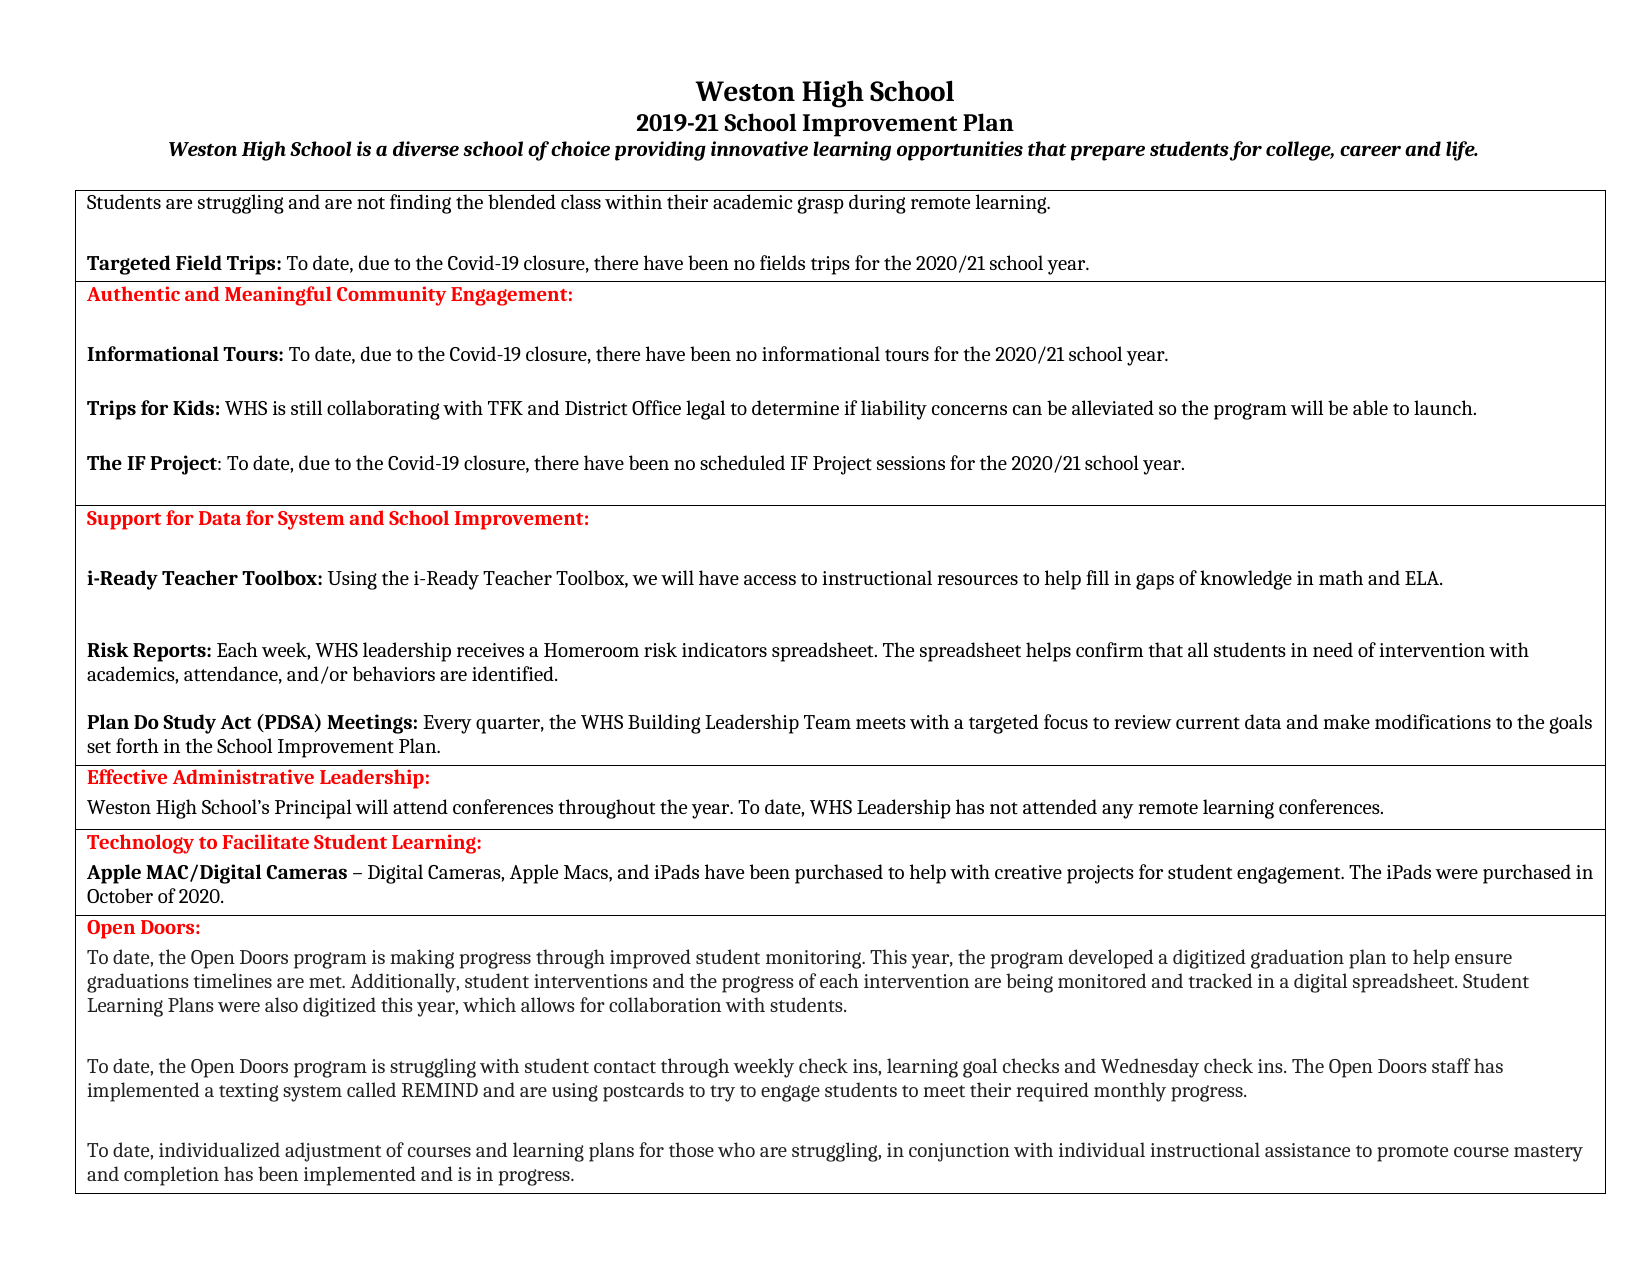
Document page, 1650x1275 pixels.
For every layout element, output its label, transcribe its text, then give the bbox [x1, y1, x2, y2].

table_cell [76, 916, 1605, 1193]
table_cell Effective Administrative Leadership: Weston High School’s Principal will attend conferences throughout the year. To date, WHS Leadership has not attended any remote learning conferences. [76, 766, 1605, 829]
table_cell Support for Data for System and School Improvement: i-Ready Teacher Toolbox: Using the i-Ready Teacher Toolbox, we will have access to instructional resources to help fill in gaps of knowledge in math and ELA. Risk Reports: Each week, WHS leadership receives a Homeroom risk indicators spreadsheet. The spreadsheet helps confirm that all students in need of intervention with academics, attendance, and/or behaviors are identified. Plan Do Study Act (PDSA) Meetings: Every quarter, the WHS Building Leadership Team meets with a targeted focus to review current data and make modifications to the goals set forth in the School Improvement Plan. [76, 506, 1605, 765]
table_cell Technology to Facilitate Student Learning: Apple MAC/Digital Cameras – Digital Cameras, Apple Macs, and iPads have been purchased to help with creative projects for student engagement. The iPads were purchased in October of 2020. [76, 830, 1605, 915]
table_cell Authentic and Meaningful Community Engagement: Informational Tours: To date, due to the Covid-19 closure, there have been no informational tours for the 2020/21 school year. Trips for Kids: WHS is still collaborating with TFK and District Office legal to determine if liability concerns can be alleviated so the program will be able to launch. The IF Project: To date, due to the Covid-19 closure, there have been no scheduled IF Project sessions for the 2020/21 school year. [76, 282, 1605, 505]
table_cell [76, 191, 1605, 281]
